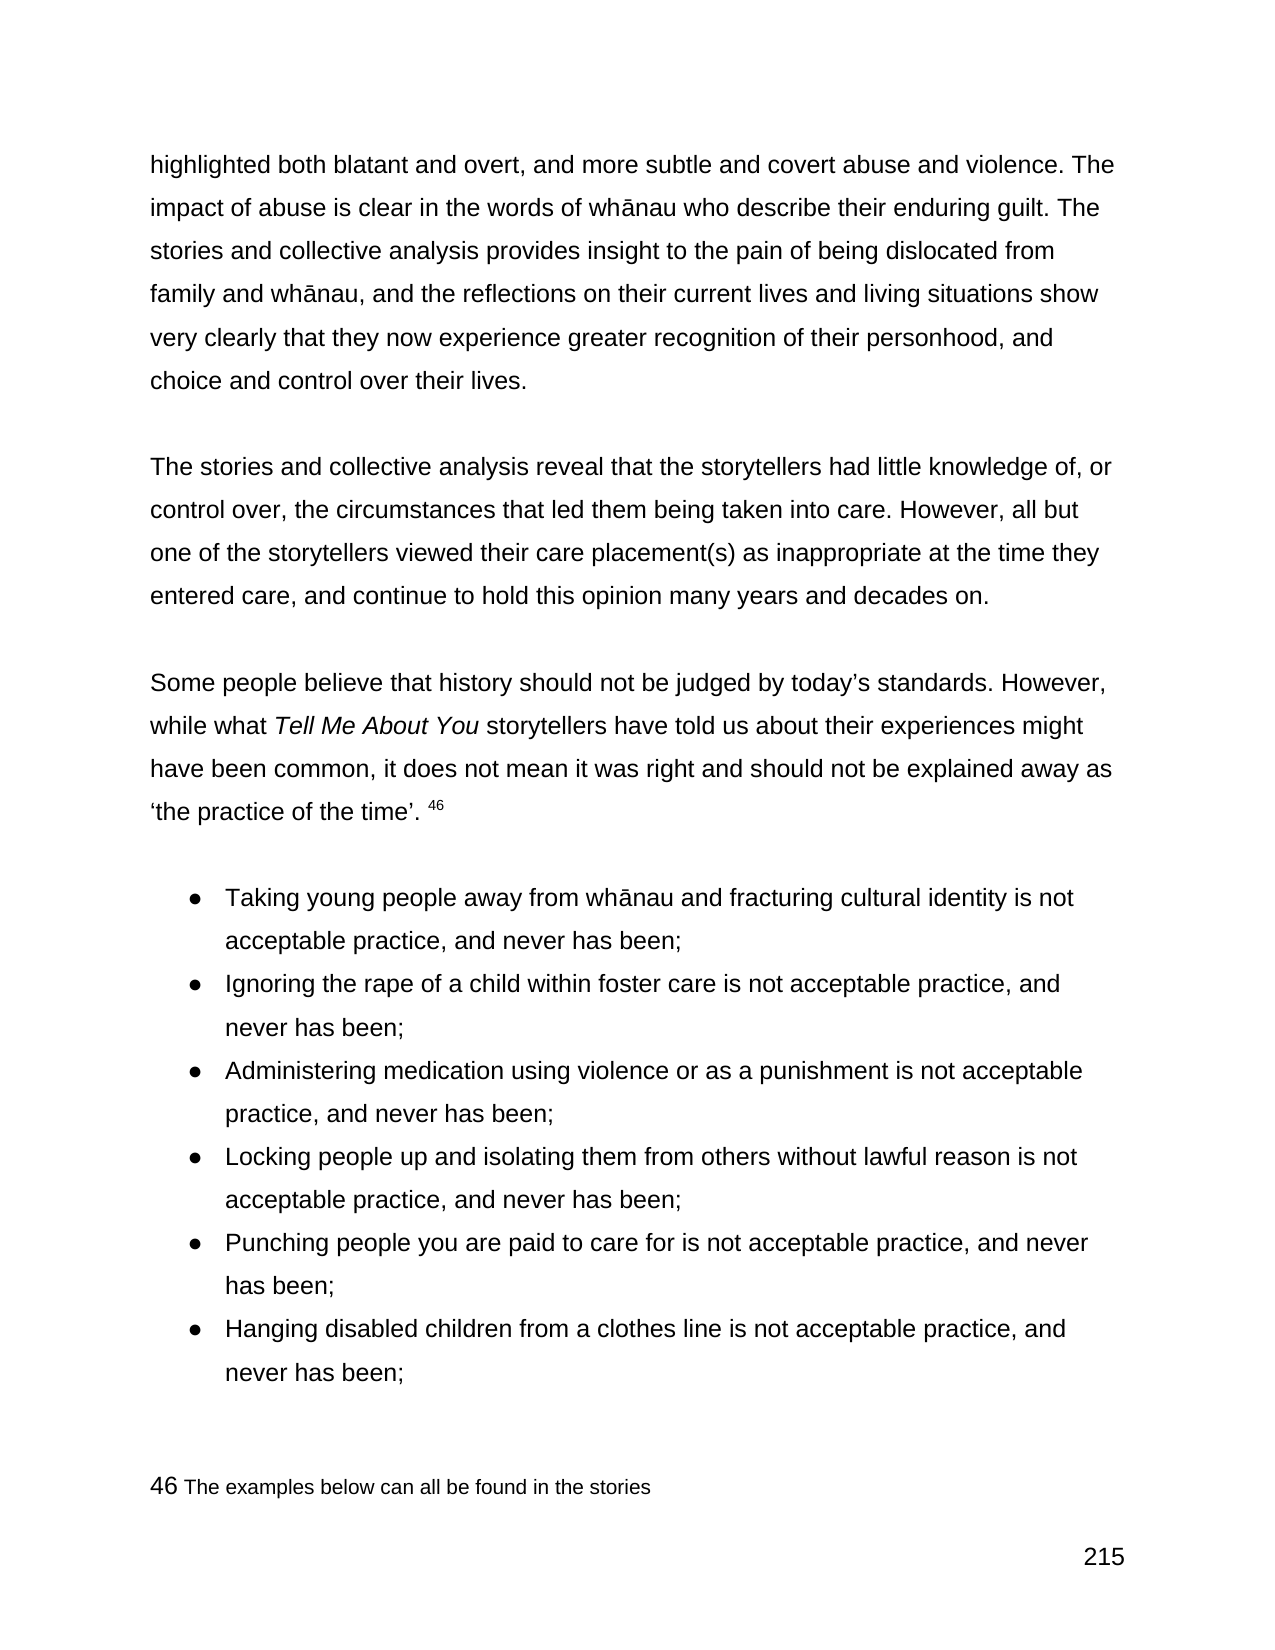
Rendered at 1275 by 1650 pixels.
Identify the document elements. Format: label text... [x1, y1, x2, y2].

list Locking people up and isolating them from others without lawful reason is not acceptable practice, and never has been; [187, 1142, 1125, 1214]
list Ignoring the rape of a child within foster care is not acceptable practice, and never has been; [187, 969, 1125, 1041]
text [150, 150, 1125, 394]
list Hanging disabled children from a clothes line is not acceptable practice, and never has been; [187, 1314, 1125, 1386]
text Some people believe that history should not be judged by today’s standards. However, while what Tell Me About You storytellers have told us about their experiences might have been common, it does not mean it was right and should not be explained away as ‘the practice of the time’. [150, 667, 1125, 826]
list Punching people you are paid to care for is not acceptable practice, and never has been; [187, 1228, 1125, 1300]
text The stories and collective analysis reveal that the storytellers had little knowledge of, or control over, the circumstances that led them being taken into care. However, all but one of the storytellers viewed their care placement(s) as inappropriate at the time they entered care, and continue to hold this opinion many years and decades on. [150, 452, 1125, 610]
list Administering medication using violence or as a punishment is not acceptable practice, and never has been; [187, 1056, 1125, 1127]
list Taking young people away from whānau and fracturing cultural identity is not acceptable practice, and never has been; [187, 883, 1125, 955]
